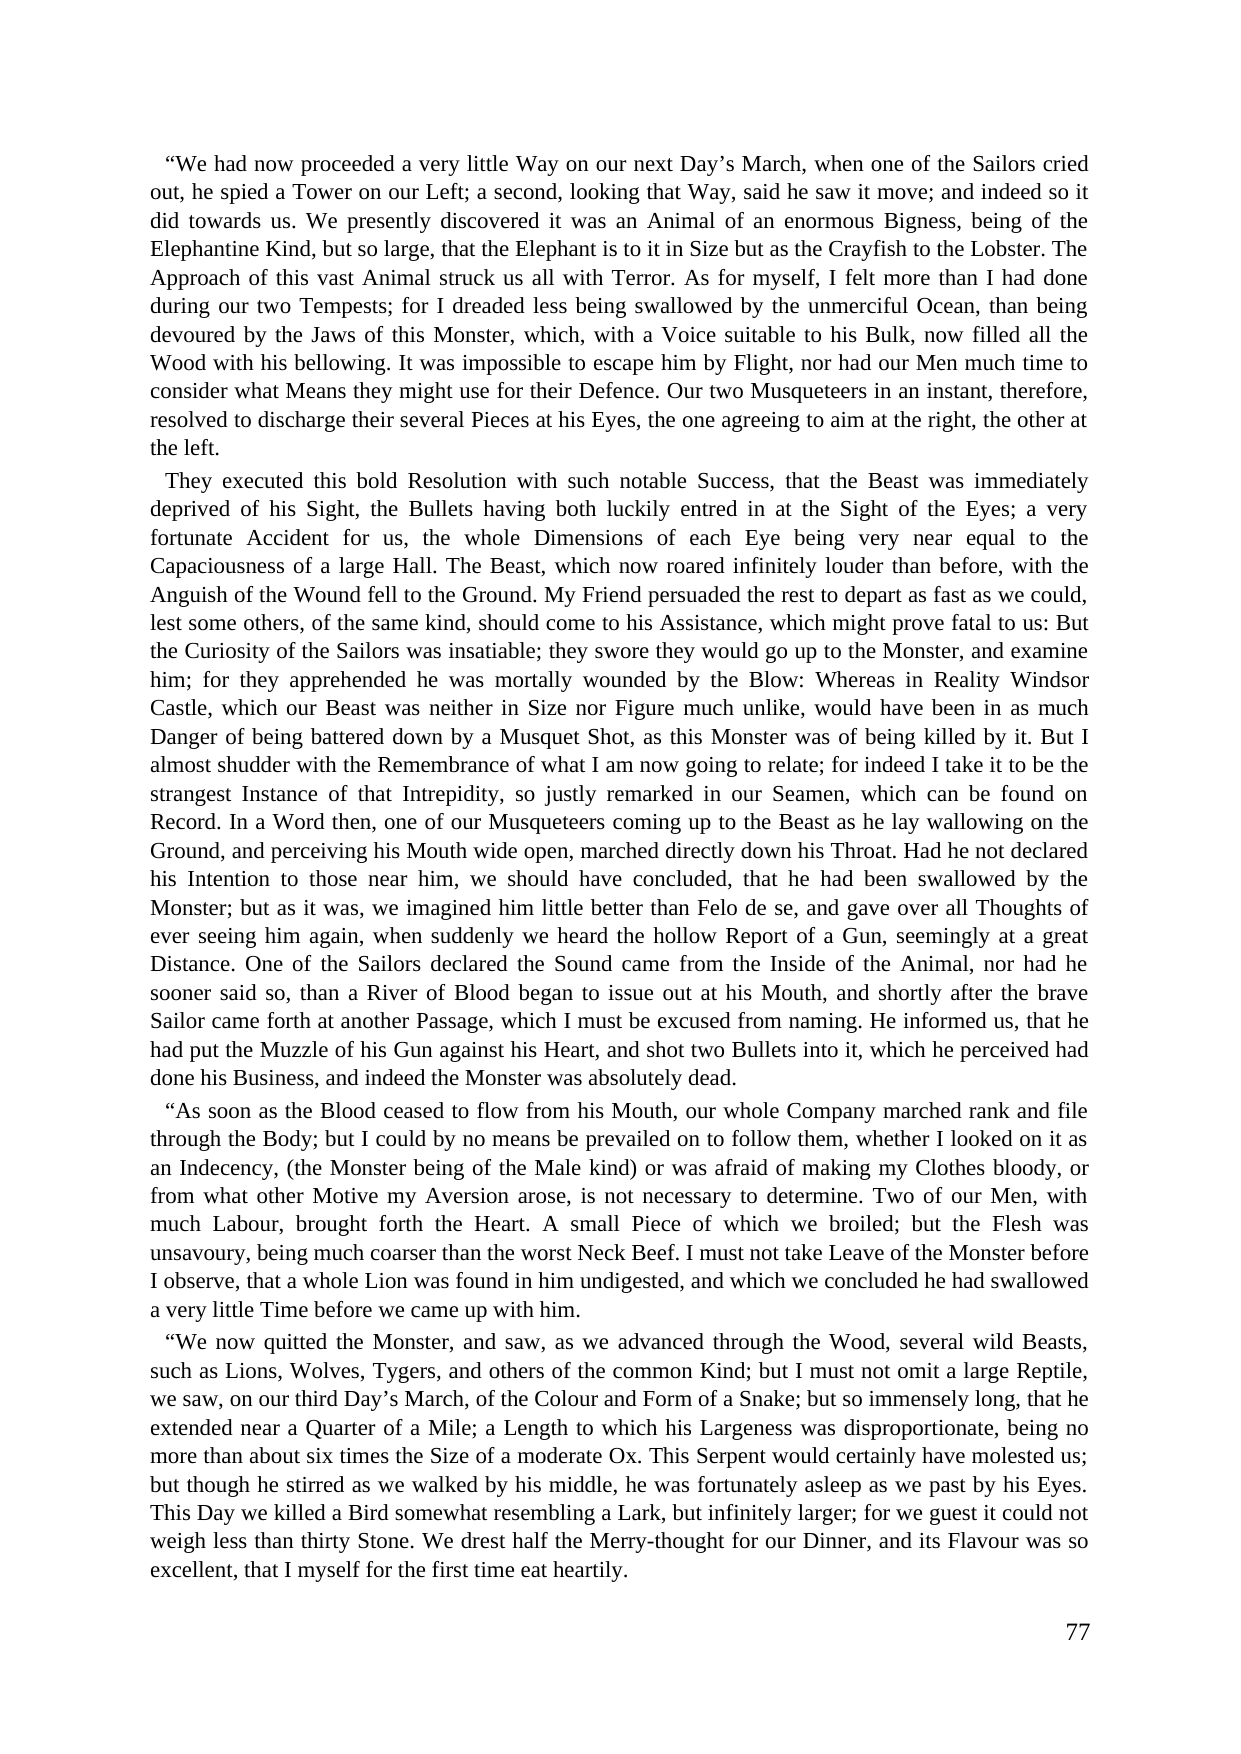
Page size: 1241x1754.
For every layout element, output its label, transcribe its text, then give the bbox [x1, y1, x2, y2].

text They executed this bold Resolution with such notable Success, that the Beast was immediately deprived of his Sight, the Bullets having both luckily entred in at the Sight of the Eyes; a very fortunate Accident for us, the whole Dimensions of each Eye being very near equal to the Capaciousness of a large Hall. The Beast, which now roared infinitely louder than before, with the Anguish of the Wound fell to the Ground. My Friend persuaded the rest to depart as fast as we could, lest some others, of the same kind, should come to his Assistance, which might prove fatal to us: But the Curiosity of the Sailors was insatiable; they swore they would go up to the Monster, and examine him; for they apprehended he was mortally wounded by the Blow: Whereas in Reality Windsor Castle, which our Beast was neither in Size nor Figure much unlike, would have been in as much Danger of being battered down by a Musquet Shot, as this Monster was of being killed by it. But I almost shudder with the Remembrance of what I am now going to relate; for indeed I take it to be the strangest Instance of that Intrepidity, so justly remarked in our Seamen, which can be found on Record. In a Word then, one of our Musqueteers coming up to the Beast as he lay wallowing on the Ground, and perceiving his Mouth wide open, marched directly down his Throat. Had he not declared his Intention to those near him, we should have concluded, that he had been swallowed by the Monster; but as it was, we imagined him little better than Felo de se, and gave over all Thoughts of ever seeing him again, when suddenly we heard the hollow Report of a Gun, seemingly at a great Distance. One of the Sailors declared the Sound came from the Inside of the Animal, nor had he sooner said so, than a River of Blood began to issue out at his Mouth, and shortly after the brave Sailor came forth at another Passage, which I must be excused from naming. He informed us, that he had put the Muzzle of his Gun against his Heart, and shot two Bullets into it, which he perceived had done his Business, and indeed the Monster was absolutely dead. [150, 467, 1090, 1091]
text “We now quitted the Monster, and saw, as we advanced through the Wood, several wild Beasts, such as Lions, Wolves, Tygers, and others of the common Kind; but I must not omit a large Reptile, we saw, on our third Day’s March, of the Colour and Form of a Snake; but so immensely long, that he extended near a Quarter of a Mile; a Length to which his Largeness was disproportionate, being no more than about six times the Size of a moderate Ox. This Serpent would certainly have molested us; but though he stirred as we walked by his middle, he was fortunately asleep as we past by his Eyes. This Day we killed a Bird somewhat resembling a Lark, but infinitely larger; for we guest it could not weigh less than thirty Stone. We drest half the Merry-thought for our Dinner, and its Flavour was so excellent, that I myself for the first time eat heartily. [150, 1328, 1090, 1582]
text “As soon as the Blood ceased to flow from his Mouth, our whole Company marched rank and file through the Body; but I could by no means be prevailed on to follow them, whether I looked on it as an Indecency, (the Monster being of the Male kind) or was afraid of making my Clothes bloody, or from what other Motive my Aversion arose, is not necessary to determine. Two of our Men, with much Labour, brought forth the Heart. A small Piece of which we broiled; but the Flesh was unsavoury, being much coarser than the worst Neck Beef. I must not take Leave of the Monster before I observe, that a whole Lion was found in him undigested, and which we concluded he had swallowed a very little Time before we came up with him. [150, 1097, 1090, 1322]
text “We had now proceeded a very little Way on our next Day’s March, when one of the Sailors cried out, he spied a Tower on our Left; a second, looking that Way, said he saw it move; and indeed so it did towards us. We presently discovered it was an Animal of an enormous Bigness, being of the Elephantine Kind, but so large, that the Elephant is to it in Size but as the Crayfish to the Lobster. The Approach of this vast Animal struck us all with Terror. As for myself, I felt more than I had done during our two Tempests; for I dreaded less being swallowed by the unmerciful Ocean, than being devoured by the Jaws of this Monster, which, with a Voice suitable to his Bulk, now filled all the Wood with his bellowing. It was impossible to escape him by Flight, nor had our Men much time to consider what Means they might use for their Defence. Our two Musqueteers in an instant, therefore, resolved to discharge their several Pieces at his Eyes, the one agreeing to aim at the right, the other at the left. [150, 150, 1090, 461]
